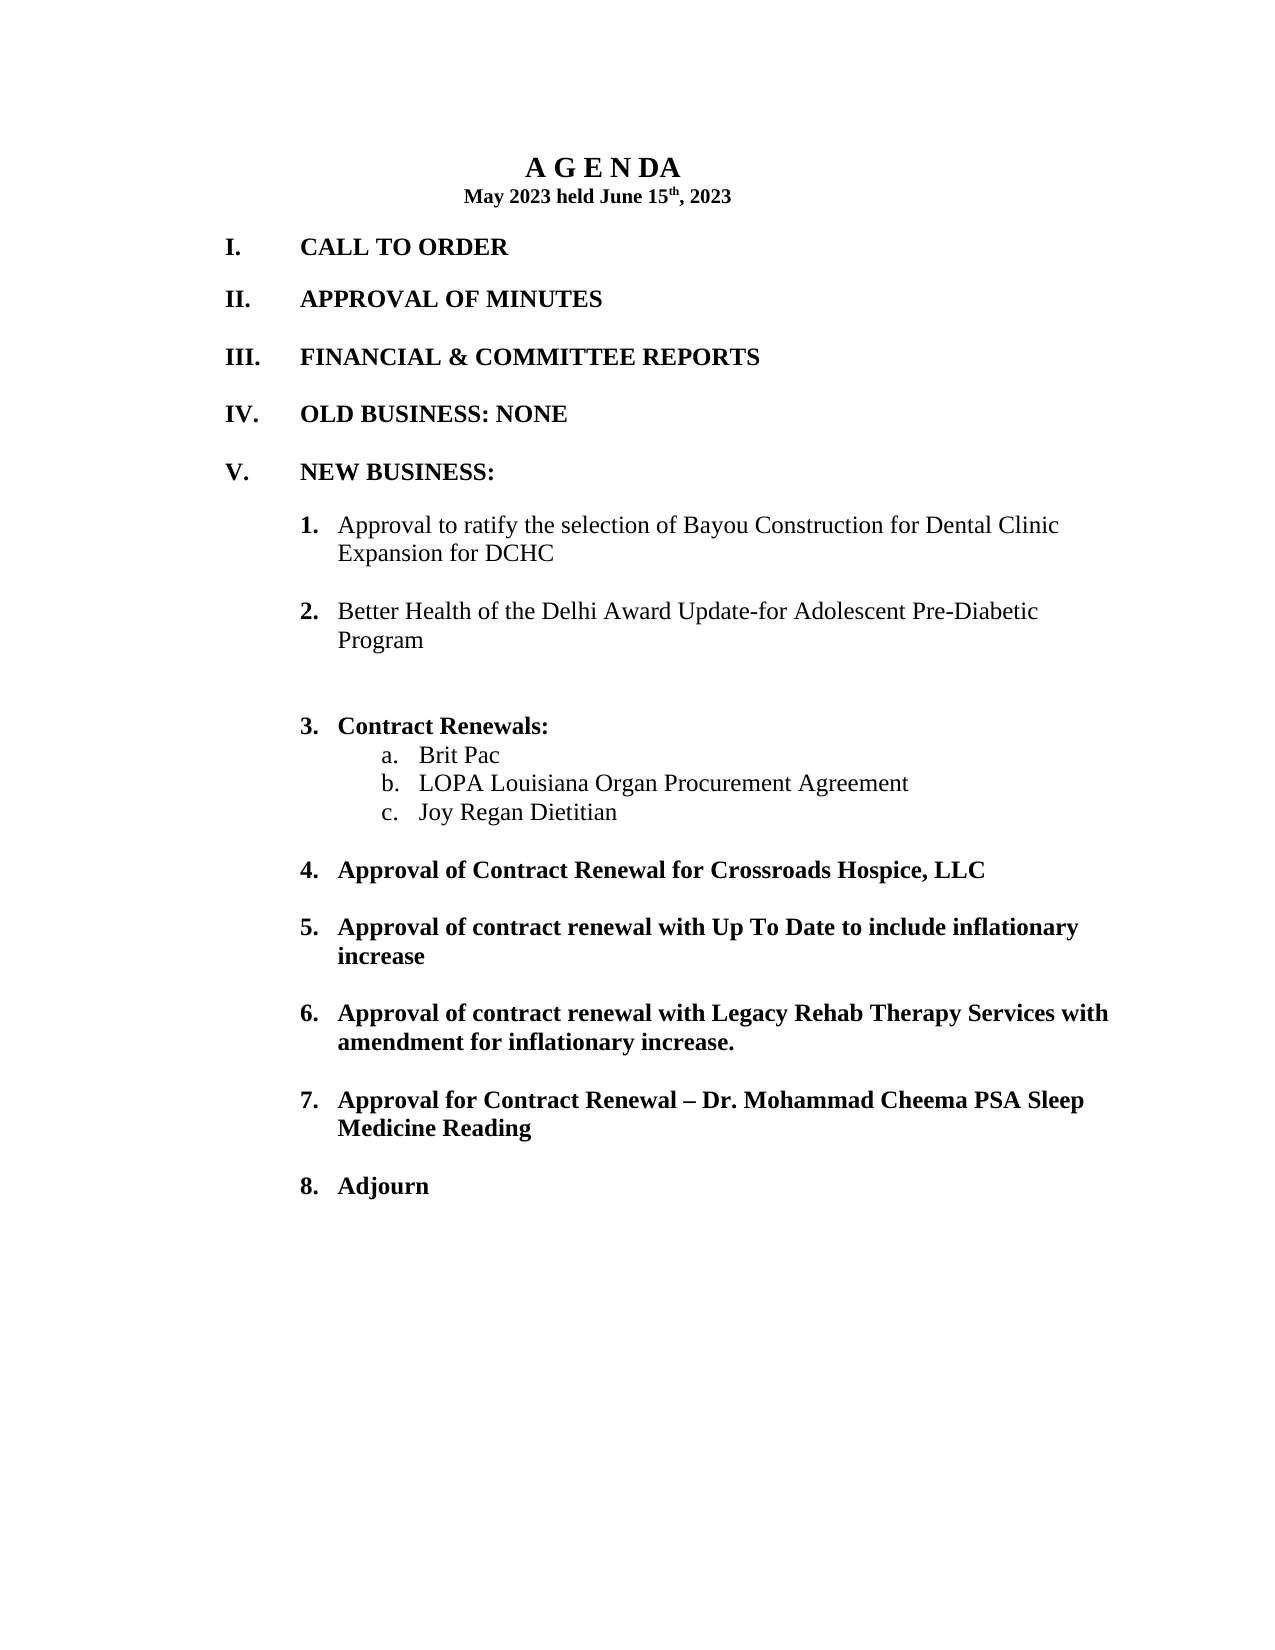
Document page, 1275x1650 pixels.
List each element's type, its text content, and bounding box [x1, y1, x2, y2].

list Approval of contract renewal with Up To Date to include inflationary increase [300, 912, 1125, 970]
list FINANCIAL & COMMITTEE REPORTS [225, 342, 1125, 371]
list APPROVAL OF MINUTES [225, 284, 1125, 313]
list Approval for Contract Renewal – Dr. Mohammad Cheema PSA Sleep Medicine Reading [300, 1085, 1125, 1142]
text May 2023 held June 15th, 2023 [150, 183, 1125, 208]
list Brit Pac [381, 740, 1125, 768]
list Approval of contract renewal with Legacy Rehab Therapy Services with amendment for inflationary increase. [300, 998, 1125, 1056]
list NEW BUSINESS: [225, 457, 1125, 486]
list OLD BUSINESS: NONE [225, 399, 1125, 428]
list Better Health of the Delhi Award Update-for Adolescent Pre-Diabetic Program [300, 596, 1125, 653]
subtitle CALL TO ORDER [225, 232, 1125, 260]
list LOPA Louisiana Organ Procurement Agreement [381, 768, 1125, 797]
list Approval of Contract Renewal for Crossroads Hospice, LLC [300, 855, 1125, 883]
list Contract Renewals: [300, 711, 1125, 740]
list Approval to ratify the selection of Bayou Construction for Dental Clinic Expansion for DCHC [300, 510, 1125, 567]
list Adjourn [300, 1171, 1125, 1200]
subtitle A G E N DA [450, 150, 1125, 183]
list Joy Regan Dietitian [381, 797, 1125, 826]
